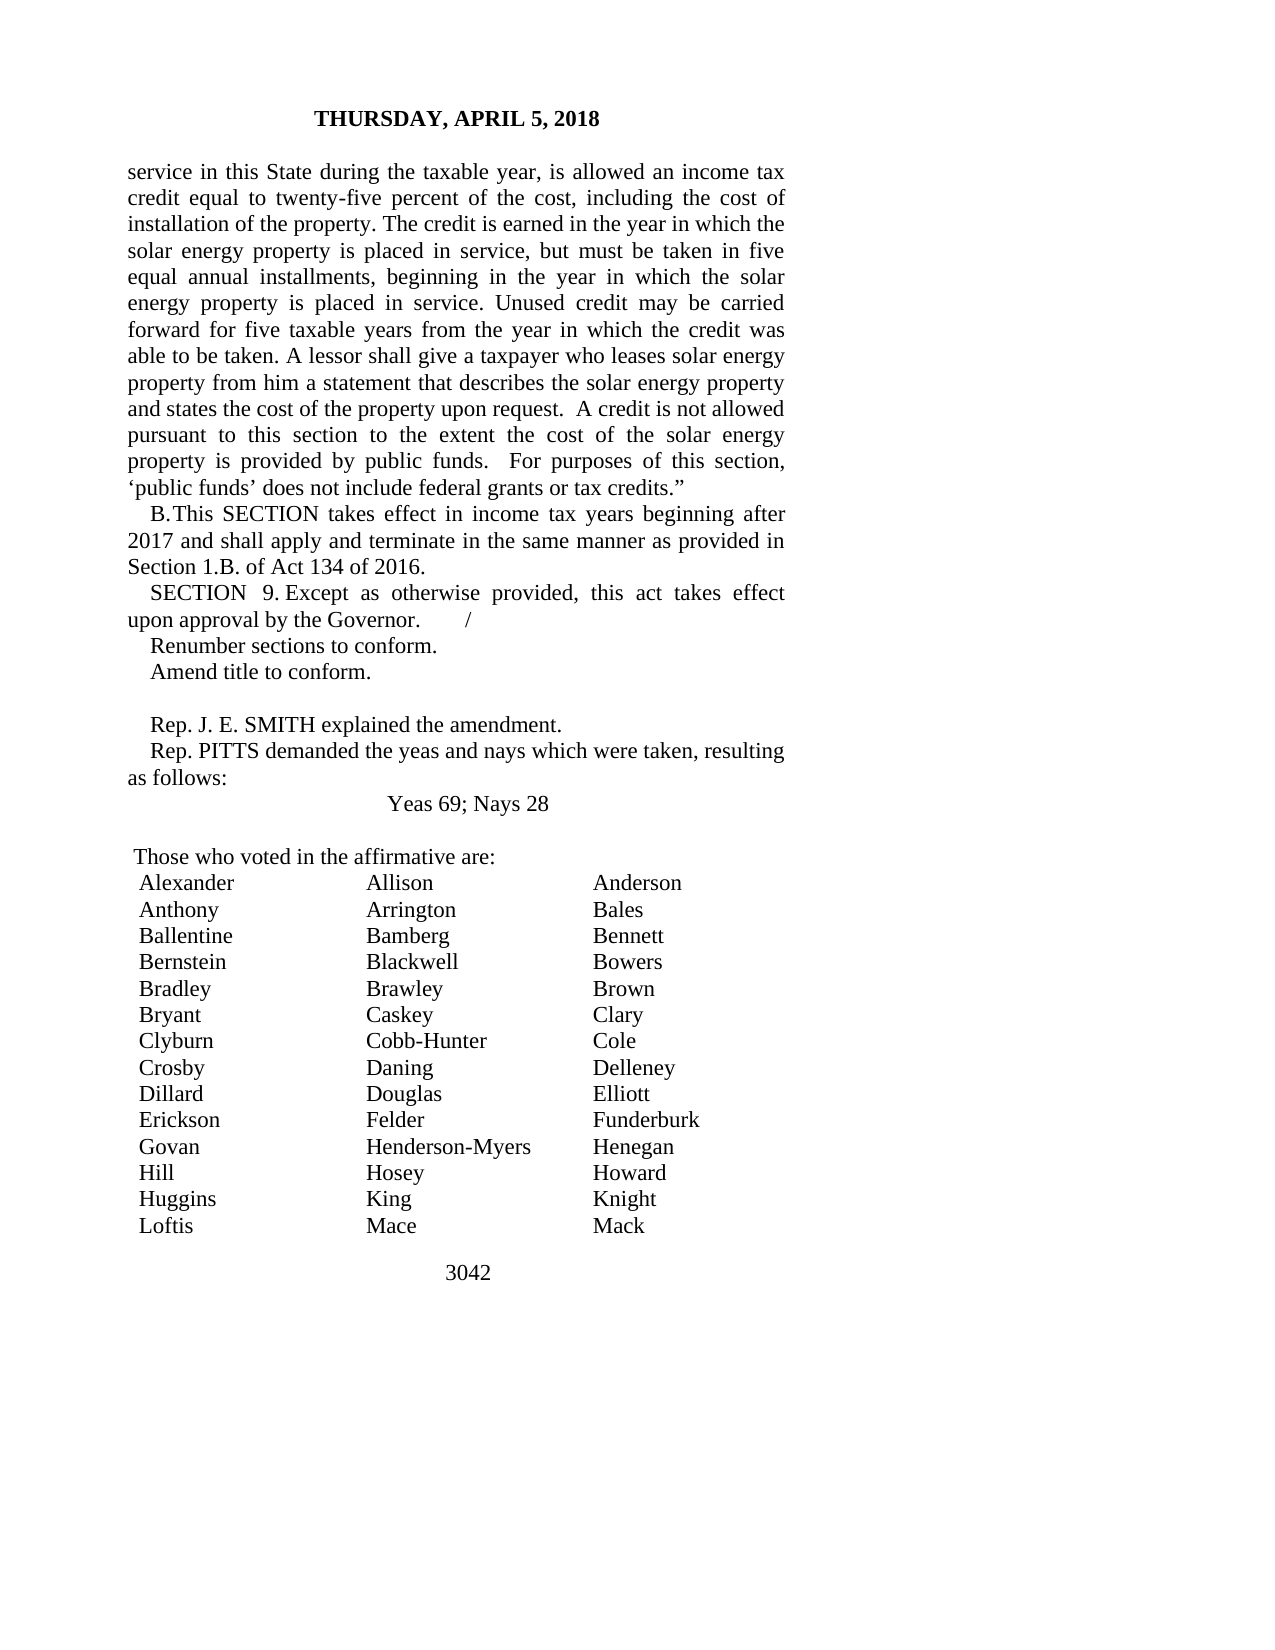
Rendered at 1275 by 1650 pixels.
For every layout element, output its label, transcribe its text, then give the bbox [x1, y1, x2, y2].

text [127, 158, 786, 500]
text SECTION 9. Except as otherwise provided, this act takes effect upon approval by the Governor. / [127, 579, 786, 632]
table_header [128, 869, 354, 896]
text B. This SECTION takes effect in income tax years beginning after 2017 and shall apply and terminate in the same manner as provided in Section 1.B. of Act 134 of 2016. [127, 500, 786, 579]
text Yeas 69; Nays 28 [127, 790, 786, 817]
text Those who voted in the affirmative are: [127, 843, 786, 869]
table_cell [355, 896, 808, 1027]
text Renumber sections to conform. [127, 632, 786, 658]
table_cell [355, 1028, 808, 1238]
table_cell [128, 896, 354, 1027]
text Rep. J. E. SMITH explained the amendment. [127, 711, 786, 737]
text Rep. PITTS demanded the yeas and nays which were taken, resulting as follows: [127, 737, 786, 790]
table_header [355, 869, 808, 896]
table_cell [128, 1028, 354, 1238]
text Amend title to conform. [127, 658, 786, 685]
